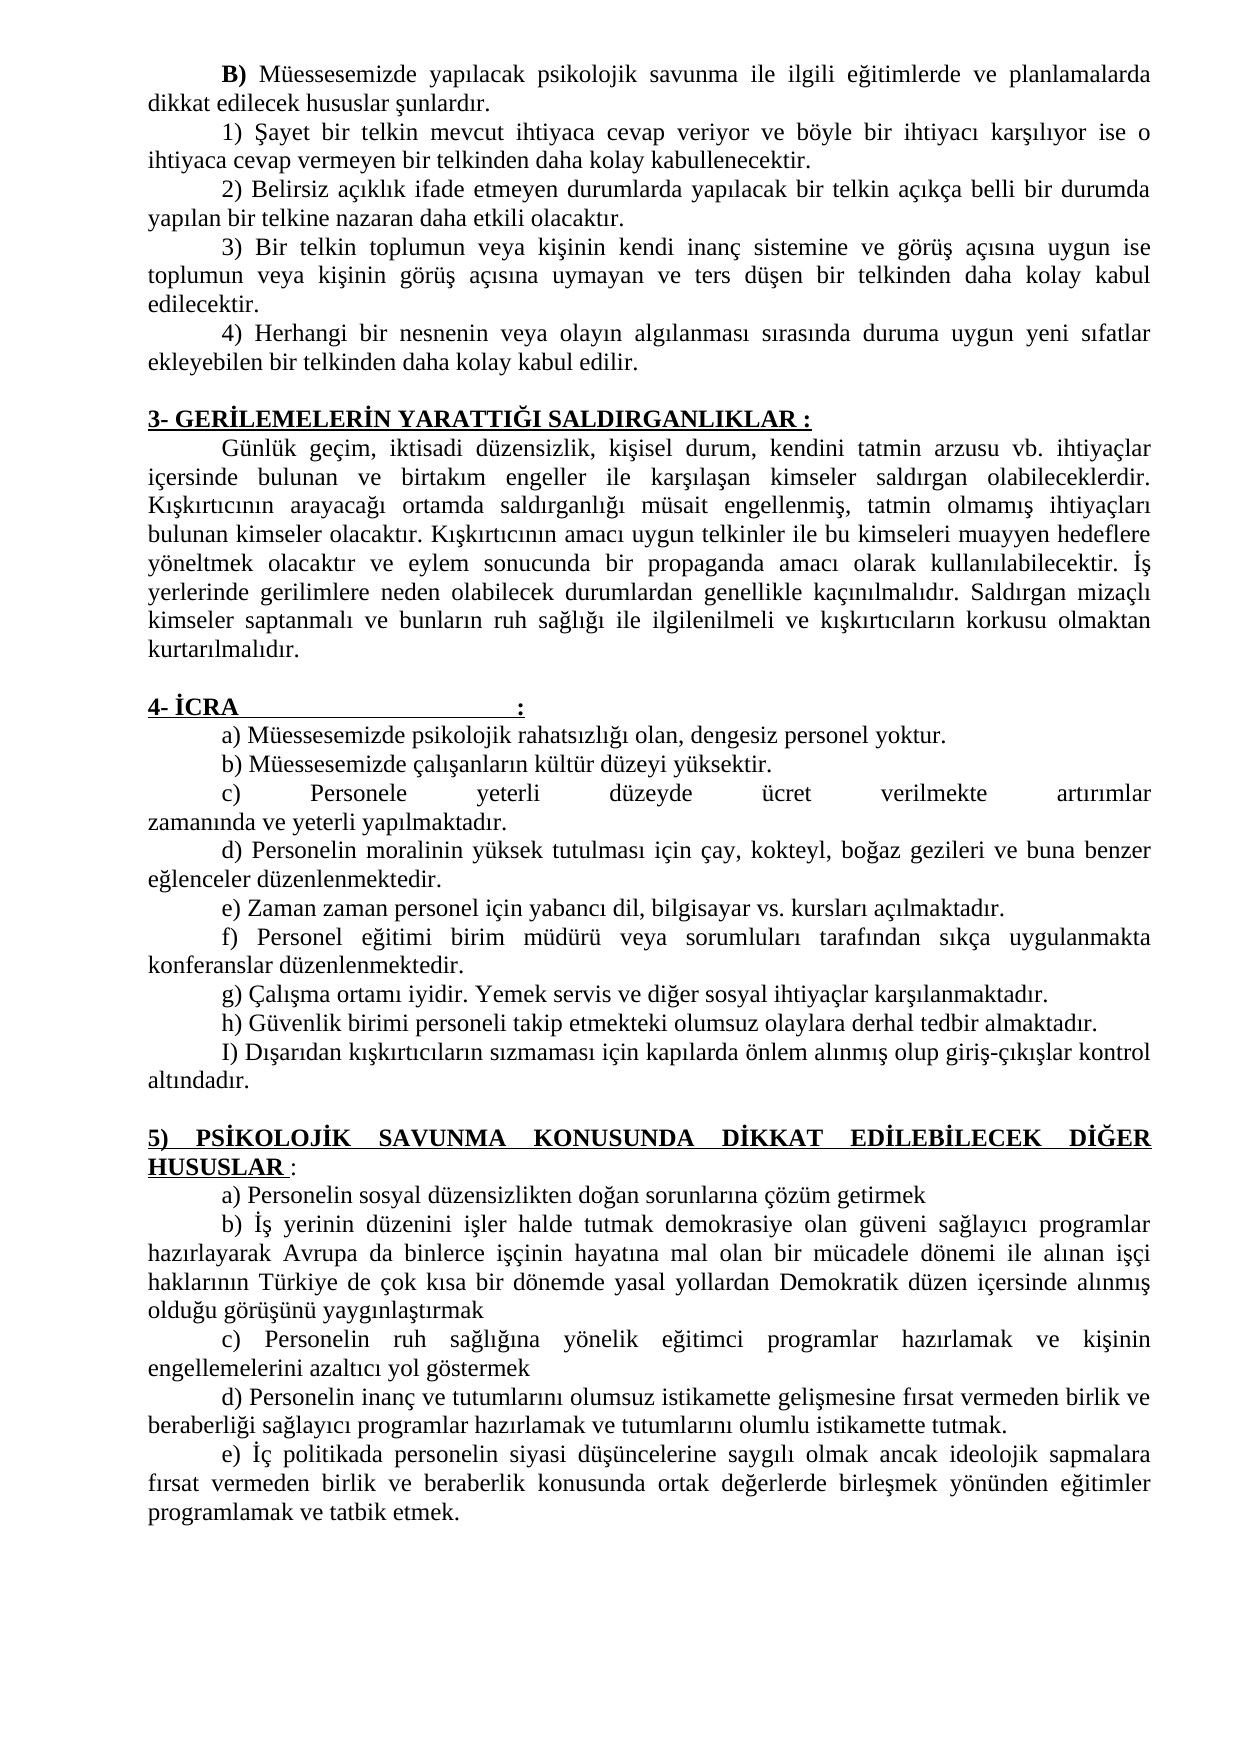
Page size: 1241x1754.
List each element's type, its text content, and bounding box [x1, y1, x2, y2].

text e) İç politikada personelin siyasi düşüncelerine saygılı olmak ancak ideolojik sapmalara fırsat vermeden birlik ve beraberlik konusunda ortak değerlerde birleşmek yönünden eğitimler programlamak ve tatbik etmek. [148, 1439, 1152, 1525]
text 4- İCRA : [148, 692, 1152, 720]
text b) Müessesemizde çalışanların kültür düzeyi yüksektir. [148, 749, 1152, 778]
text a) Personelin sosyal düzensizlikten doğan sorunlarına çözüm getirmek [148, 1180, 1152, 1209]
text 1) Şayet bir telkin mevcut ihtiyaca cevap veriyor ve böyle bir ihtiyacı karşılıyor ise o ihtiyaca cevap vermeyen bir telkinden daha kolay kabullenecektir. [148, 117, 1152, 174]
text 5) PSİKOLOJİK SAVUNMA KONUSUNDA DİKKAT EDİLEBİLECEK DİĞER HUSUSLAR : [148, 1123, 1152, 1148]
text 3- GERİLEMELERİN YARATTIĞI SALDIRGANLIKLAR : [148, 404, 1152, 433]
text c) Personelin ruh sağlığına yönelik eğitimci programlar hazırlamak ve kişinin engellemelerini azaltıcı yol göstermek [148, 1324, 1152, 1382]
text 5) PSİKOLOJİK SAVUNMA KONUSUNDA DİKKAT EDİLEBİLECEK DİĞER HUSUSLAR : [148, 1149, 1152, 1180]
text c) Personele yeterli düzeyde ücret verilmekte artırımlar zamanında ve yeterli yapılmaktadır. [148, 778, 1152, 835]
text 4) Herhangi bir nesnenin veya olayın algılanması sırasında duruma uygun yeni sıfatlar ekleyebilen bir telkinden daha kolay kabul edilir. [148, 318, 1152, 375]
text d) Personelin moralinin yüksek tutulması için çay, kokteyl, boğaz gezileri ve buna benzer eğlenceler düzenlenmektedir. [148, 835, 1152, 893]
text Günlük geçim, iktisadi düzensizlik, kişisel durum, kendini tatmin arzusu vb. ihtiyaçlar içersinde bulunan ve birtakım engeller ile karşılaşan kimseler saldırgan olabileceklerdir. Kışkırtıcının arayacağı ortamda saldırganlığı müsait engellenmiş, tatmin olmamış ihtiyaçları bulunan kimseler olacaktır. Kışkırtıcının amacı uygun telkinler ile bu kimseleri muayyen hedeflere yöneltmek olacaktır ve eylem sonucunda bir propaganda amacı olarak kullanılabilecektir. İş yerlerinde gerilimlere neden olabilecek durumlardan genellikle kaçınılmalıdır. Saldırgan mizaçlı kimseler saptanmalı ve bunların ruh sağlığı ile ilgilenilmeli ve kışkırtıcıların korkusu olmaktan kurtarılmalıdır. [148, 433, 1152, 663]
text d) Personelin inanç ve tutumlarını olumsuz istikamette gelişmesine fırsat vermeden birlik ve beraberliği sağlayıcı programlar hazırlamak ve tutumlarını olumlu istikamette tutmak. [148, 1382, 1152, 1439]
text f) Personel eğitimi birim müdürü veya sorumluları tarafından sıkça uygulanmakta konferanslar düzenlenmektedir. [148, 922, 1152, 979]
text 3) Bir telkin toplumun veya kişinin kendi inanç sistemine ve görüş açısına uygun ise toplumun veya kişinin görüş açısına uymayan ve ters düşen bir telkinden daha kolay kabul edilecektir. [148, 232, 1152, 318]
text a) Müessesemizde psikolojik rahatsızlığı olan, dengesiz personel yoktur. [148, 720, 1152, 749]
text h) Güvenlik birimi personeli takip etmekteki olumsuz olaylara derhal tedbir almaktadır. [148, 1008, 1152, 1037]
text I) Dışarıdan kışkırtıcıların sızmaması için kapılarda önlem alınmış olup giriş-çıkışlar kontrol altındadır. [148, 1037, 1152, 1094]
text B) Müessesemizde yapılacak psikolojik savunma ile ilgili eğitimlerde ve planlamalarda dikkat edilecek hususlar şunlardır. [148, 59, 1152, 117]
text e) Zaman zaman personel için yabancı dil, bilgisayar vs. kursları açılmaktadır. [148, 893, 1152, 922]
text 2) Belirsiz açıklık ifade etmeyen durumlarda yapılacak bir telkin açıkça belli bir durumda yapılan bir telkine nazaran daha etkili olacaktır. [148, 174, 1152, 232]
text b) İş yerinin düzenini işler halde tutmak demokrasiye olan güveni sağlayıcı programlar hazırlayarak Avrupa da binlerce işçinin hayatına mal olan bir mücadele dönemi ile alınan işçi haklarının Türkiye de çok kısa bir dönemde yasal yollardan Demokratik düzen içersinde alınmış olduğu görüşünü yaygınlaştırmak [148, 1209, 1152, 1324]
text g) Çalışma ortamı iyidir. Yemek servis ve diğer sosyal ihtiyaçlar karşılanmaktadır. [148, 979, 1152, 1008]
